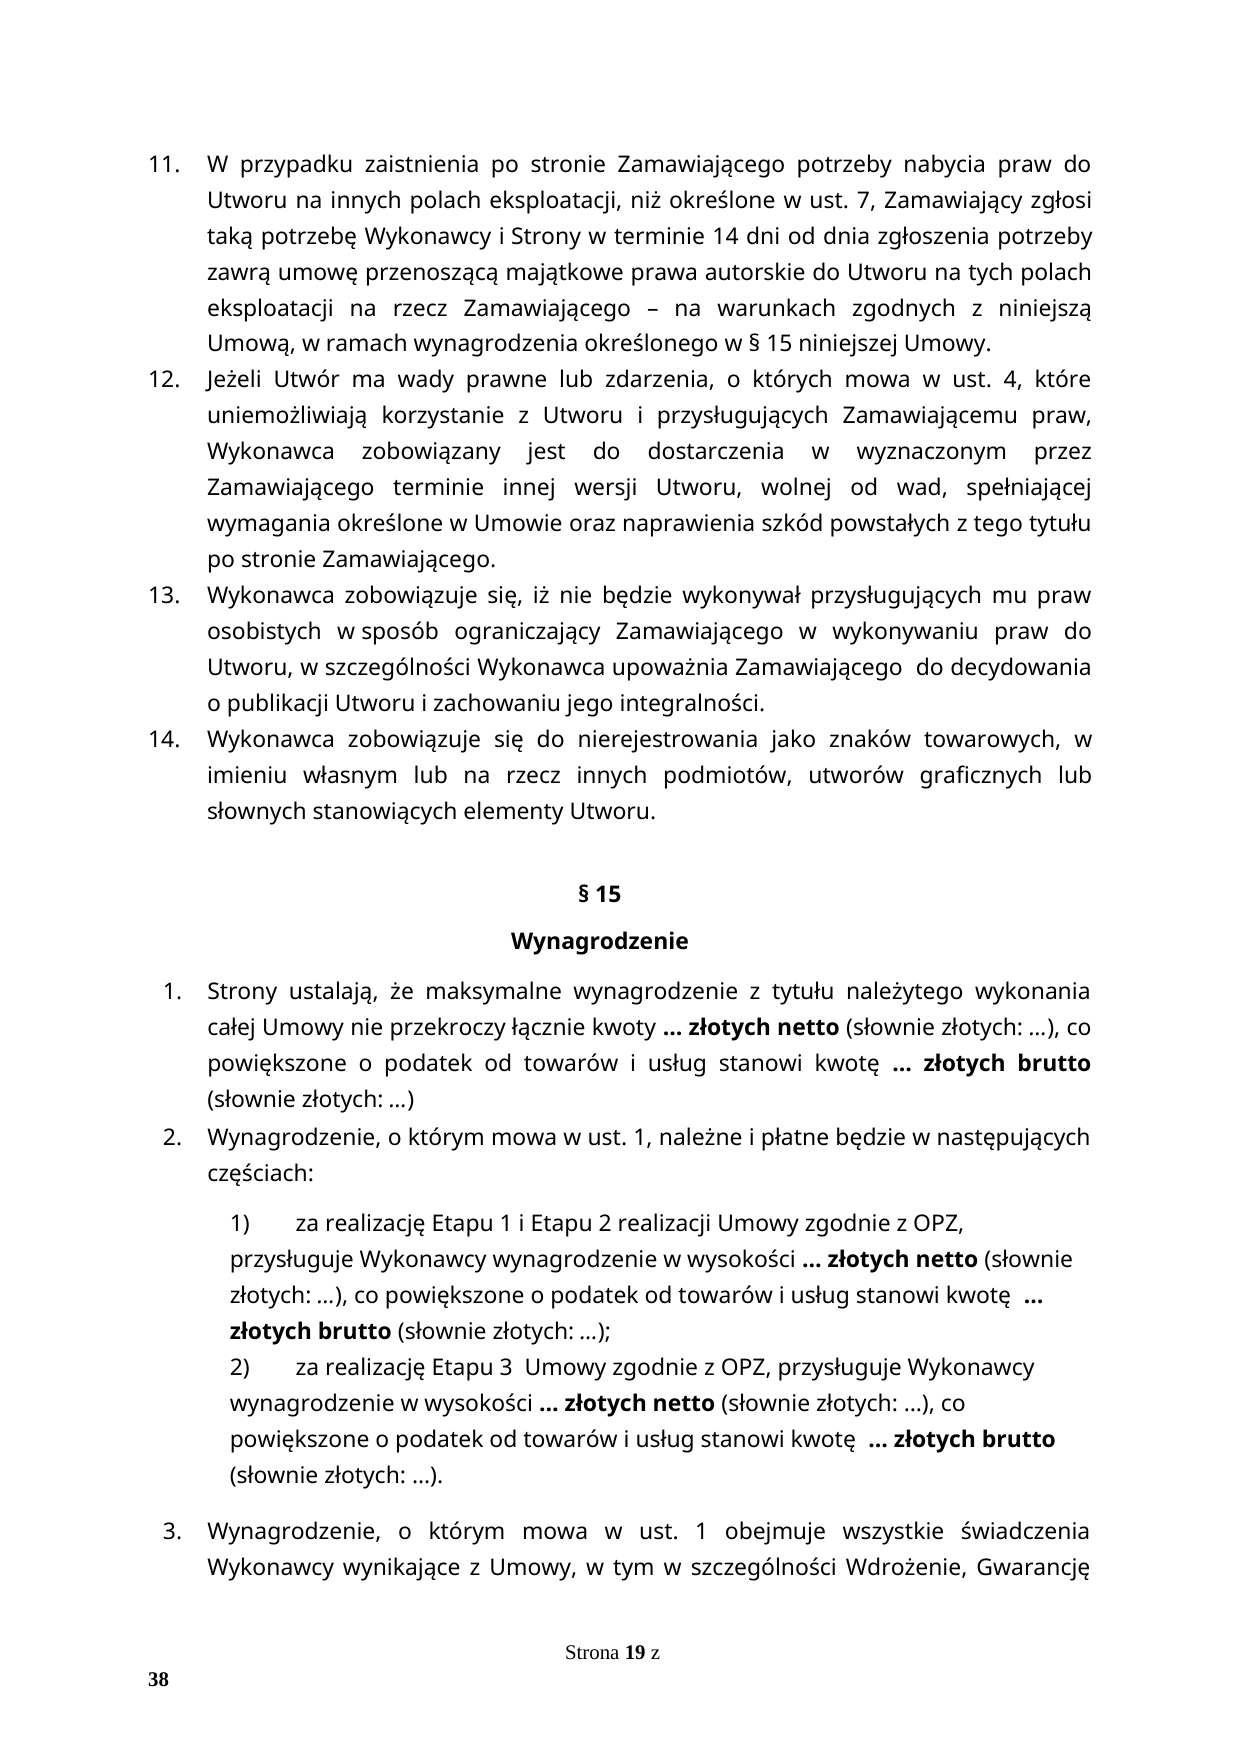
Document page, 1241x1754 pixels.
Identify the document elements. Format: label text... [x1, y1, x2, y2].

list Wynagrodzenie, o którym mowa w ust. 1, należne i płatne będzie w następujących częściach: [163, 1121, 1091, 1188]
text Wynagrodzenie [147, 925, 1053, 956]
list Wykonawca zobowiązuje się do nierejestrowania jako znaków towarowych, w imieniu własnym lub na rzecz innych podmiotów, utworów graficznych lub słownych stanowiących elementy Utworu. [148, 723, 1093, 826]
list Wykonawca zobowiązuje się, iż nie będzie wykonywał przysługujących mu praw osobistych w sposób ograniczający Zamawiającego w wykonywaniu praw do Utworu, w szczególności Wykonawca upoważnia Zamawiającego do decydowania o publikacji Utworu i zachowaniu jego integralności. [148, 579, 1093, 718]
list W przypadku zaistnienia po stronie Zamawiającego potrzeby nabycia praw do Utworu na innych polach eksploatacji, niż określone w ust. 7, Zamawiający zgłosi taką potrzebę Wykonawcy i Strony w terminie 14 dni od dnia zgłoszenia potrzeby zawrą umowę przenoszącą majątkowe prawa autorskie do Utworu na tych polach eksploatacji na rzecz Zamawiającego – na warunkach zgodnych z niniejszą Umową, w ramach wynagrodzenia określonego w § 15 niniejszej Umowy. [148, 148, 1093, 359]
list Strony ustalają, że maksymalne wynagrodzenie z tytułu należytego wykonania całej Umowy nie przekroczy łącznie kwoty … złotych netto (słownie złotych: …), co powiększone o podatek od towarów i usług stanowi kwotę … złotych brutto (słownie złotych: …) [163, 975, 1091, 1114]
list Jeżeli Utwór ma wady prawne lub zdarzenia, o których mowa w ust. 4, które uniemożliwiają korzystanie z Utworu i przysługujących Zamawiającemu praw, Wykonawca zobowiązany jest do dostarczenia w wyznaczonym przez Zamawiającego terminie innej wersji Utworu, wolnej od wad, spełniającej wymagania określone w Umowie oraz naprawienia szkód powstałych z tego tytułu po stronie Zamawiającego. [148, 363, 1093, 574]
list za realizację Etapu 3 Umowy zgodnie z OPZ, przysługuje Wykonawcy wynagrodzenie w wysokości … złotych netto (słownie złotych: …), co powiększone o podatek od towarów i usług stanowi kwotę … złotych brutto (słownie złotych: …). [229, 1351, 1093, 1490]
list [163, 1515, 1091, 1582]
text § 15 [147, 878, 1052, 909]
list za realizację Etapu 1 i Etapu 2 realizacji Umowy zgodnie z OPZ, przysługuje Wykonawcy wynagrodzenie w wysokości … złotych netto (słownie złotych: …), co powiększone o podatek od towarów i usług stanowi kwotę … złotych brutto (słownie złotych: …); [229, 1207, 1093, 1346]
